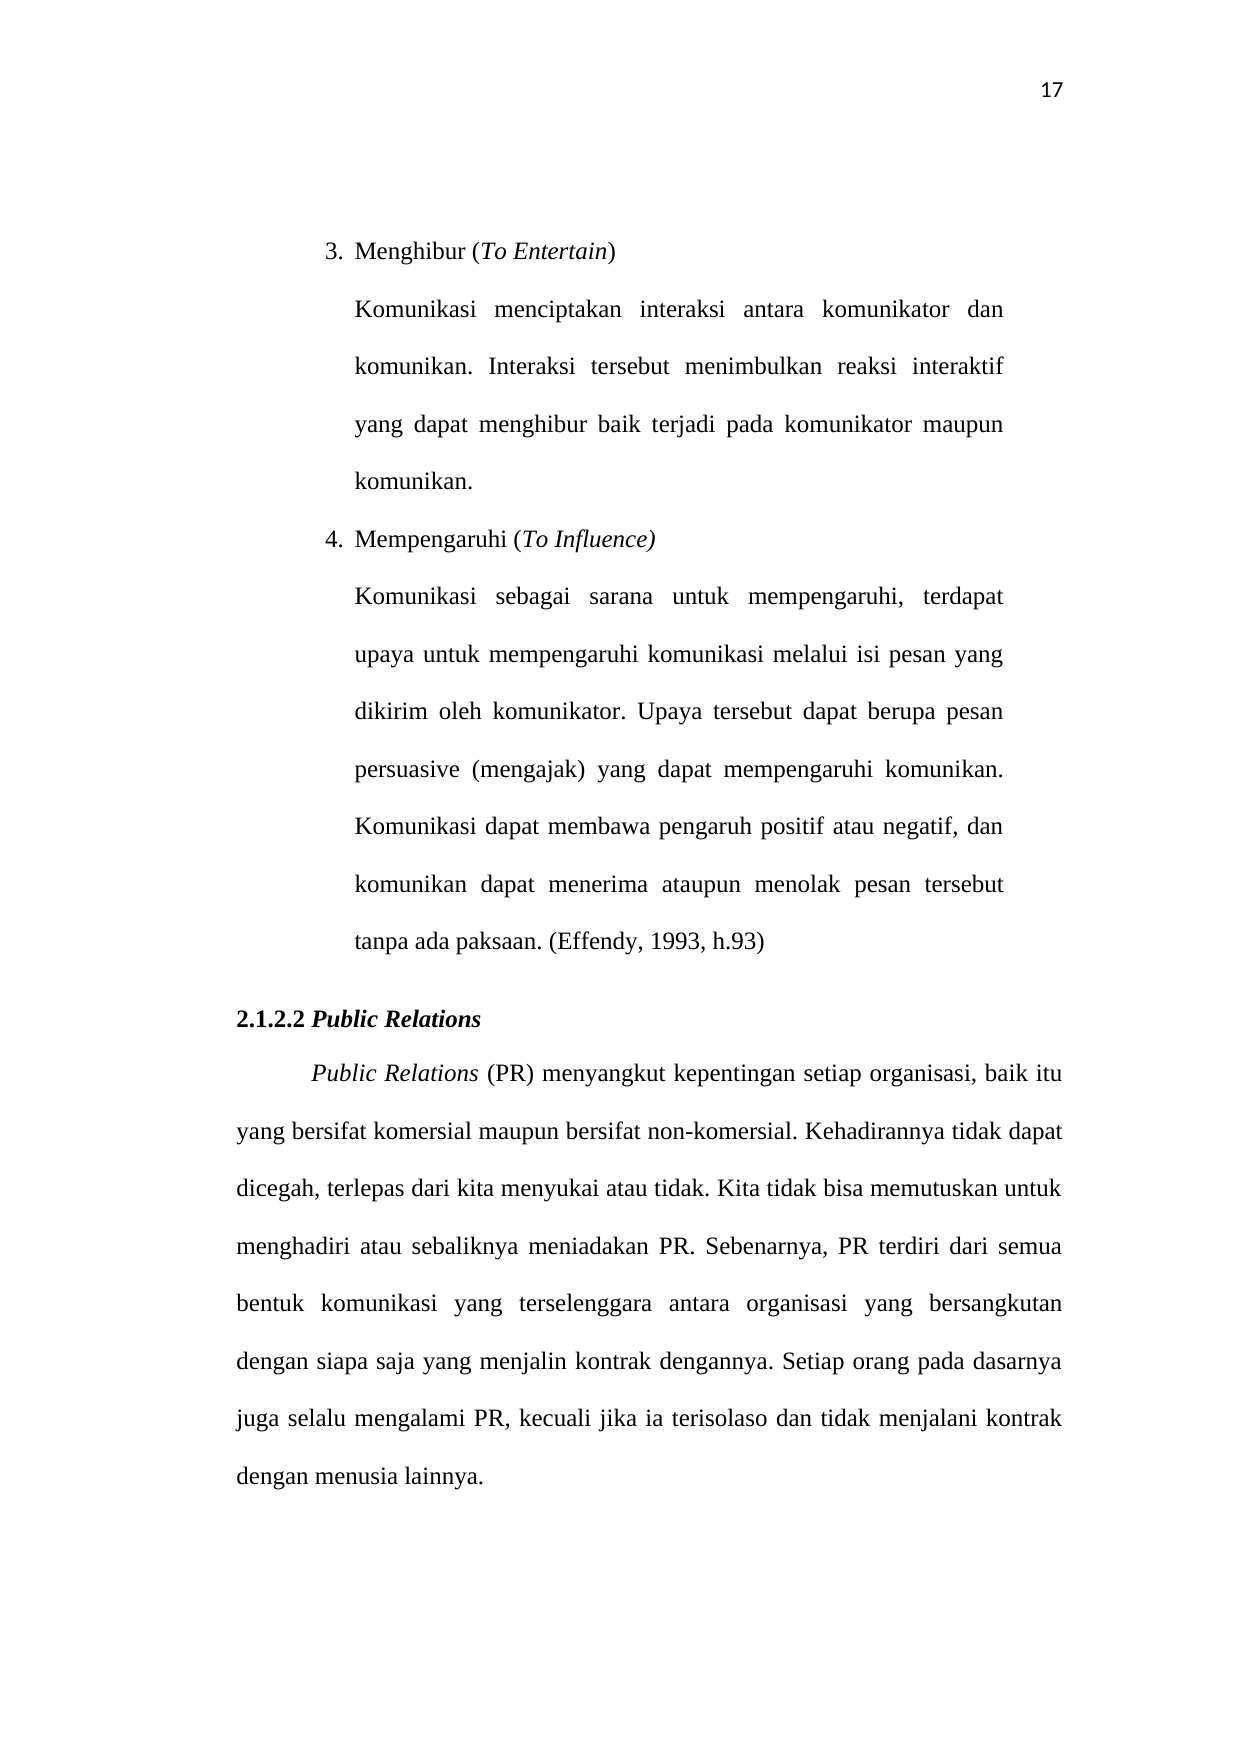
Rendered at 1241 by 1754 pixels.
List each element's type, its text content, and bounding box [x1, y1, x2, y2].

list Mempengaruhi (To Influence) [325, 524, 1004, 552]
list Komunikasi sebagai sarana untuk mempengaruhi, terdapat upaya untuk mempengaruhi komunikasi melalui isi pesan yang dikirim oleh komunikator. Upaya tersebut dapat berupa pesan persuasive (mengajak) yang dapat mempengaruhi komunikan. Komunikasi dapat membawa pengaruh positif atau negatif, dan komunikan dapat menerima ataupun menolak pesan tersebut tanpa ada paksaan. (Effendy, 1993, h.93) [354, 581, 1004, 955]
text 2.1.2.2 Public Relations [236, 1004, 1063, 1033]
list Menghibur (To Entertain) [325, 236, 1004, 265]
text Public Relations (PR) menyangkut kepentingan setiap organisasi, baik itu yang bersifat komersial maupun bersifat non-komersial. Kehadirannya tidak dapat dicegah, terlepas dari kita menyukai atau tidak. Kita tidak bisa memutuskan untuk menghadiri atau sebaliknya meniadakan PR. Sebenarnya, PR terdiri dari semua bentuk komunikasi yang terselenggara antara organisasi yang bersangkutan dengan siapa saja yang menjalin kontrak dengannya. Setiap orang pada dasarnya juga selalu mengalami PR, kecuali jika ia terisolaso dan tidak menjalani kontrak dengan menusia lainnya. [236, 1058, 1063, 1490]
list Komunikasi menciptakan interaksi antara komunikator dan komunikan. Interaksi tersebut menimbulkan reaksi interaktif yang dapat menghibur baik terjadi pada komunikator maupun komunikan. [354, 294, 1004, 495]
